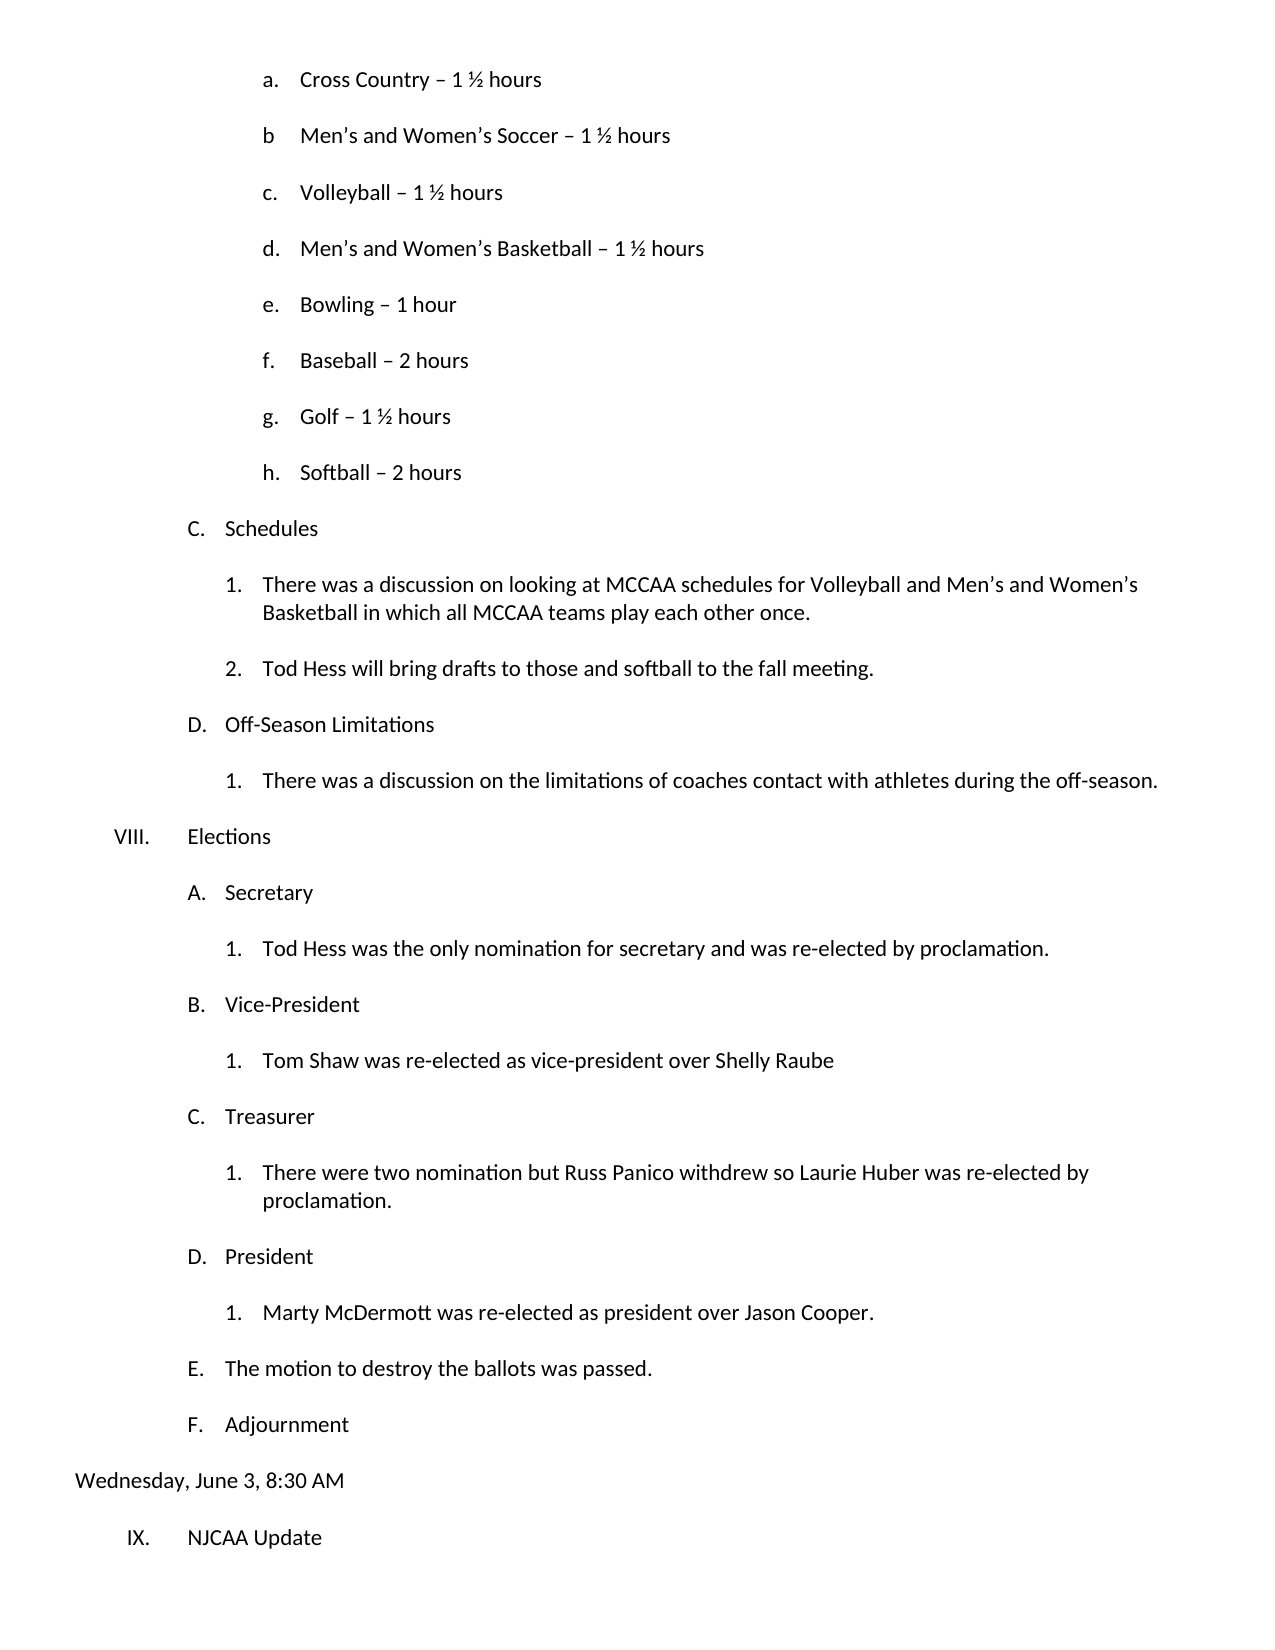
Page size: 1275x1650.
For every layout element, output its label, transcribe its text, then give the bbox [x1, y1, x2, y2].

text 1. There was a discussion on looking at MCCAA schedules for Volleyball and Men’s and Women’s Basketball in which all MCCAA teams play each other once. [225, 570, 1200, 626]
text 1. There was a discussion on the limitations of coaches contact with athletes during the off-season. [75, 766, 1200, 794]
text 2. Tod Hess will bring drafts to those and softball to the fall meeting. [225, 654, 1200, 682]
text VIII. Elections [75, 822, 1200, 850]
text D. President [75, 1242, 1200, 1271]
text Wednesday, June 3, 8:30 AM [75, 1467, 1200, 1495]
text C. Treasurer [75, 1102, 1200, 1130]
text F. Adjournment [75, 1411, 1200, 1439]
text b Men’s and Women’s Soccer – 1 ½ hours [75, 122, 1200, 150]
text A. Secretary [75, 878, 1200, 906]
text c. Volleyball – 1 ½ hours [75, 178, 1200, 206]
text e. Bowling – 1 hour [75, 290, 1200, 318]
text a. Cross Country – 1 ½ hours [75, 66, 1200, 94]
text E. The motion to destroy the ballots was passed. [75, 1354, 1200, 1383]
text f. Baseball – 2 hours [75, 346, 1200, 374]
text g. Golf – 1 ½ hours [75, 402, 1200, 430]
text h. Softball – 2 hours [75, 458, 1200, 486]
text C. Schedules [75, 514, 1200, 542]
text 1. There were two nomination but Russ Panico withdrew so Laurie Huber was re-elected by proclamation. [225, 1158, 1200, 1214]
text D. Off-Season Limitations [75, 710, 1200, 738]
text 1. Tod Hess was the only nomination for secretary and was re-elected by proclamation. [75, 934, 1200, 962]
text 1. Marty McDermott was re-elected as president over Jason Cooper. [75, 1298, 1200, 1327]
text IX. NJCAA Update [75, 1523, 1200, 1551]
text d. Men’s and Women’s Basketball – 1 ½ hours [75, 234, 1200, 262]
text B. Vice-President [75, 990, 1200, 1018]
text 1. Tom Shaw was re-elected as vice-president over Shelly Raube [75, 1046, 1200, 1074]
